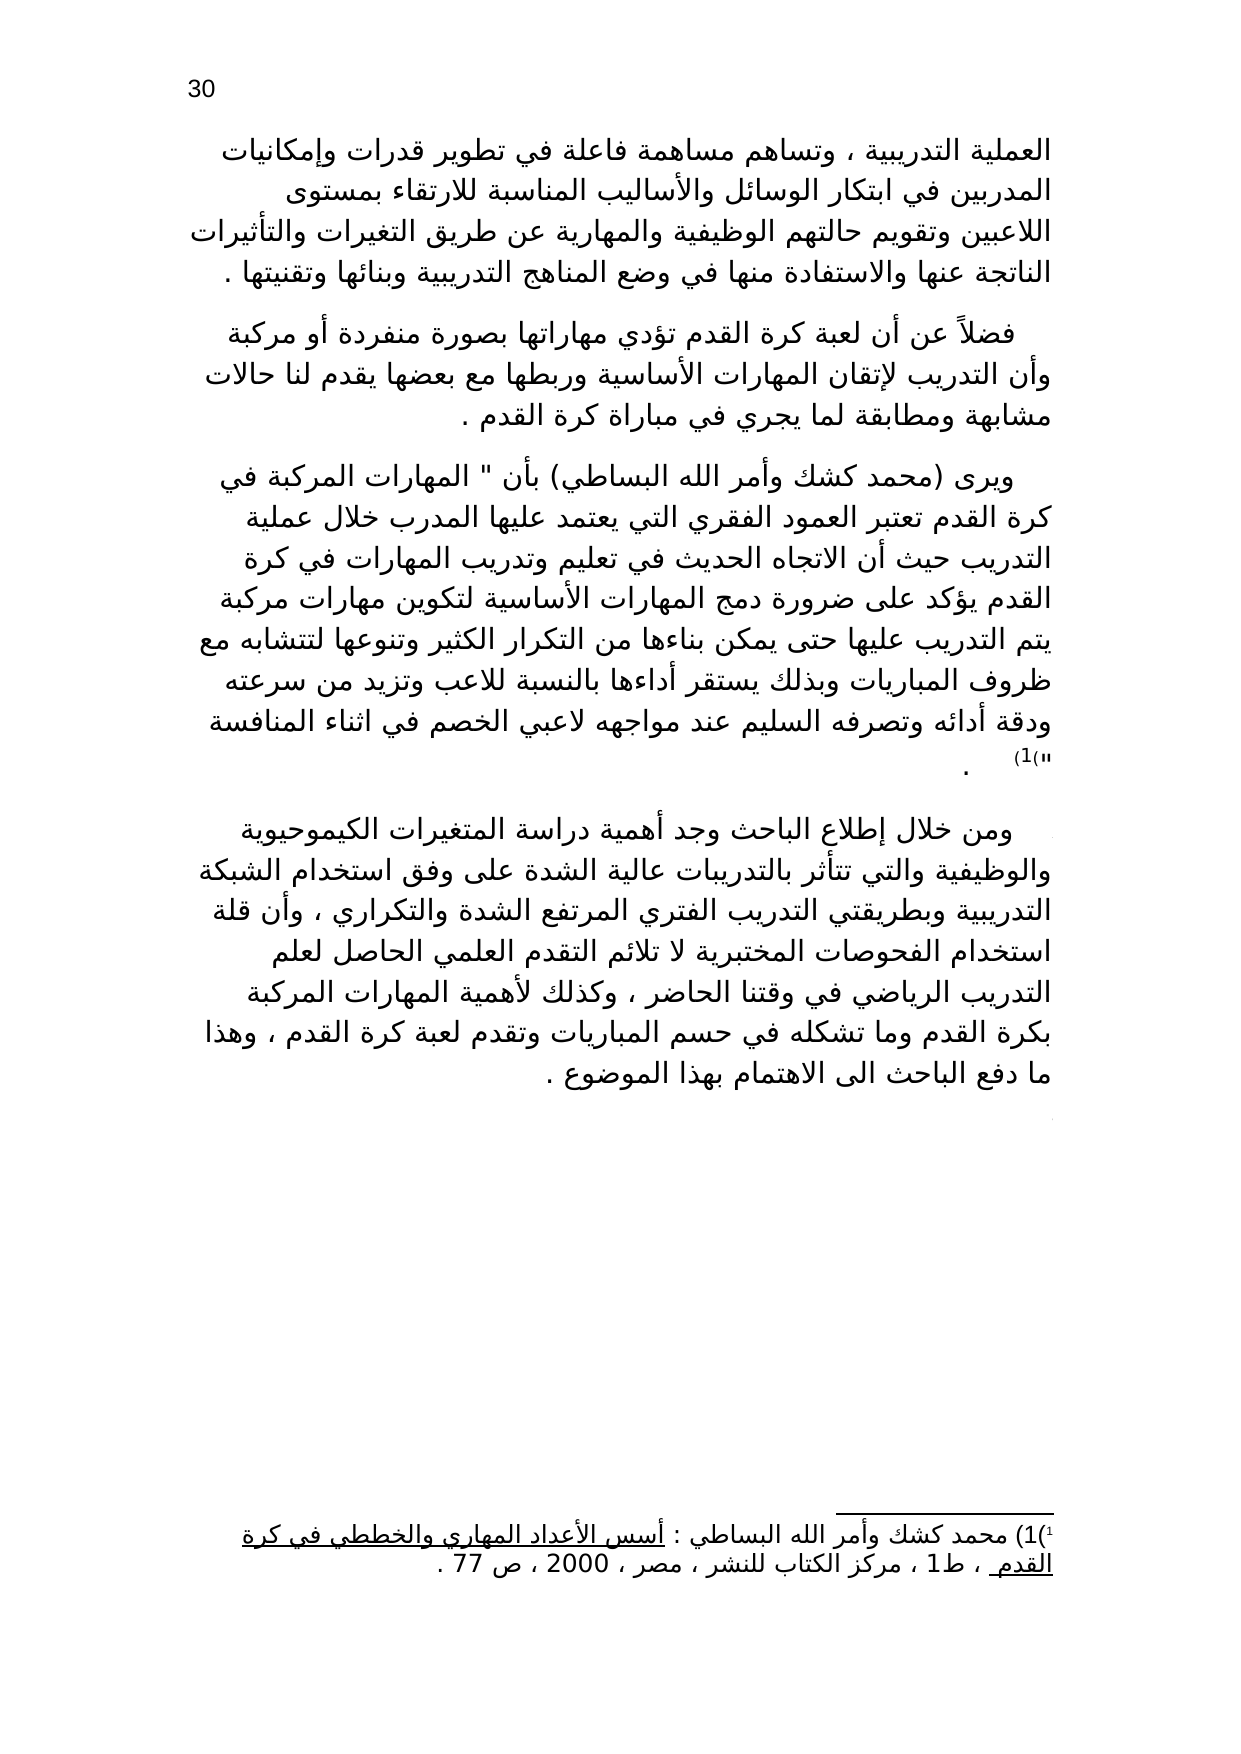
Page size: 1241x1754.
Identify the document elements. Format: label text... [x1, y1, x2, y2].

text ومن خلال إطلاع الباحث وجد أهمية دراسة المتغيرات الكيموحيوية والوظيفية والتي تتأثر بالتدريبات عالية الشدة على وفق استخدام الشبكة التدريبية وبطريقتي التدريب الفتري المرتفع الشدة والتكراري ، وأن قلة استخدام الفحوصات المختبرية لا تلائم التقدم العلمي الحاصل لعلم التدريب الرياضي في وقتنا الحاضر ، وكذلك لأهمية المهارات المركبة بكرة القدم وما تشكله في حسم المباريات وتقدم لعبة كرة القدم ، وهذا ما دفع الباحث الى الاهتمام بهذا الموضوع . [187, 812, 1053, 1091]
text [187, 133, 1053, 289]
text فضلاً عن أن لعبة كرة القدم تؤدي مهاراتها بصورة منفردة أو مركبة وأن التدريب لإتقان المهارات الأساسية وربطها مع بعضها يقدم لنا حالات مشابهة ومطابقة لما يجري في مباراة كرة القدم . [187, 317, 1053, 432]
text ويرى (محمد كشك وأمر الله البساطي) بأن " المهارات المركبة في كرة القدم تعتبر العمود الفقري التي يعتمد عليها المدرب خلال عملية التدريب حيث أن الاتجاه الحديث في تعليم وتدريب المهارات في كرة القدم يؤكد على ضرورة دمج المهارات الأساسية لتكوين مهارات مركبة يتم التدريب عليها حتى يمكن بناءها من التكرار الكثير وتنوعها لتتشابه مع ظروف المباريات وبذلك يستقر أداءها بالنسبة للاعب وتزيد من سرعته ودقة أدائه وتصرفه السليم عند مواجهه لاعبي الخصم في اثناء المنافسة ")1) . [187, 460, 1053, 784]
